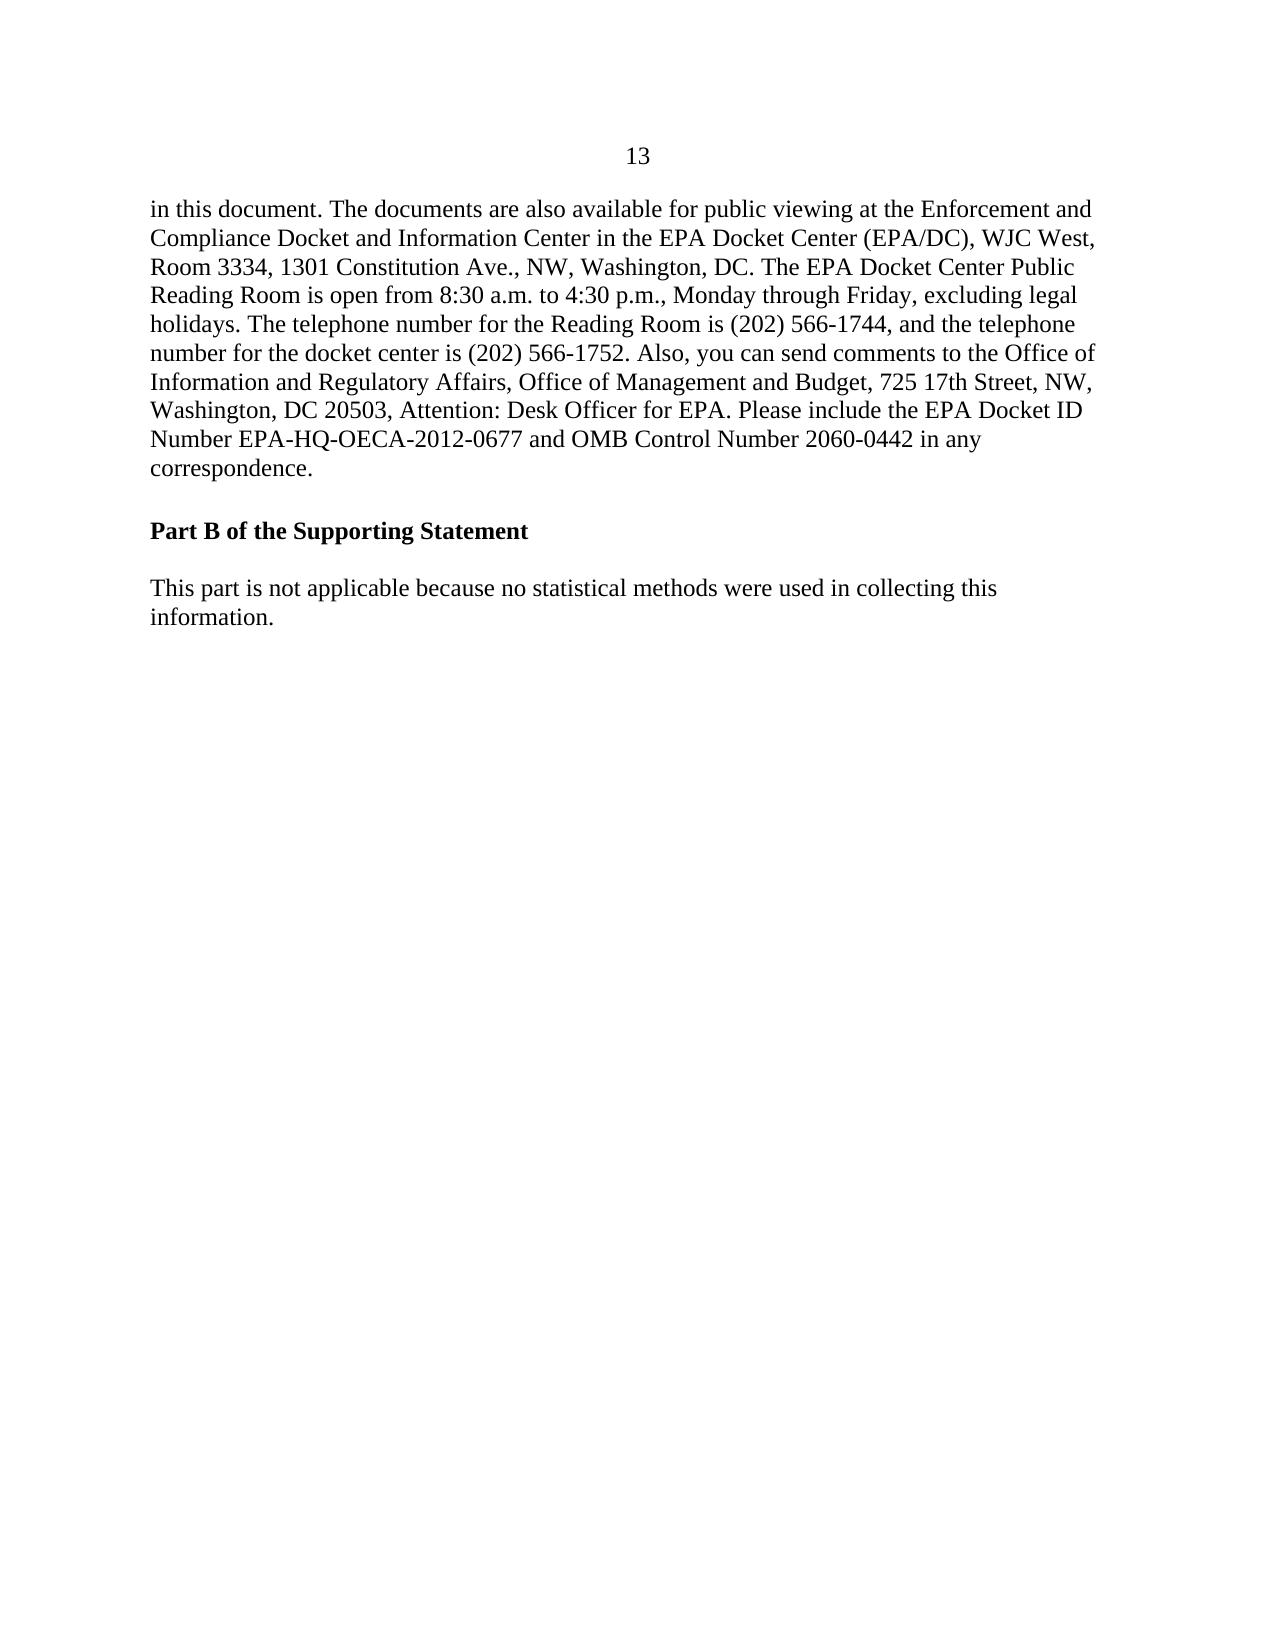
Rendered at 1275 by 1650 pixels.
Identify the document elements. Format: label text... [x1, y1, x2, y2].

text Part B of the Supporting Statement [150, 516, 1125, 545]
text This part is not applicable because no statistical methods were used in collecting this information. [150, 573, 1125, 631]
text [150, 194, 1125, 482]
